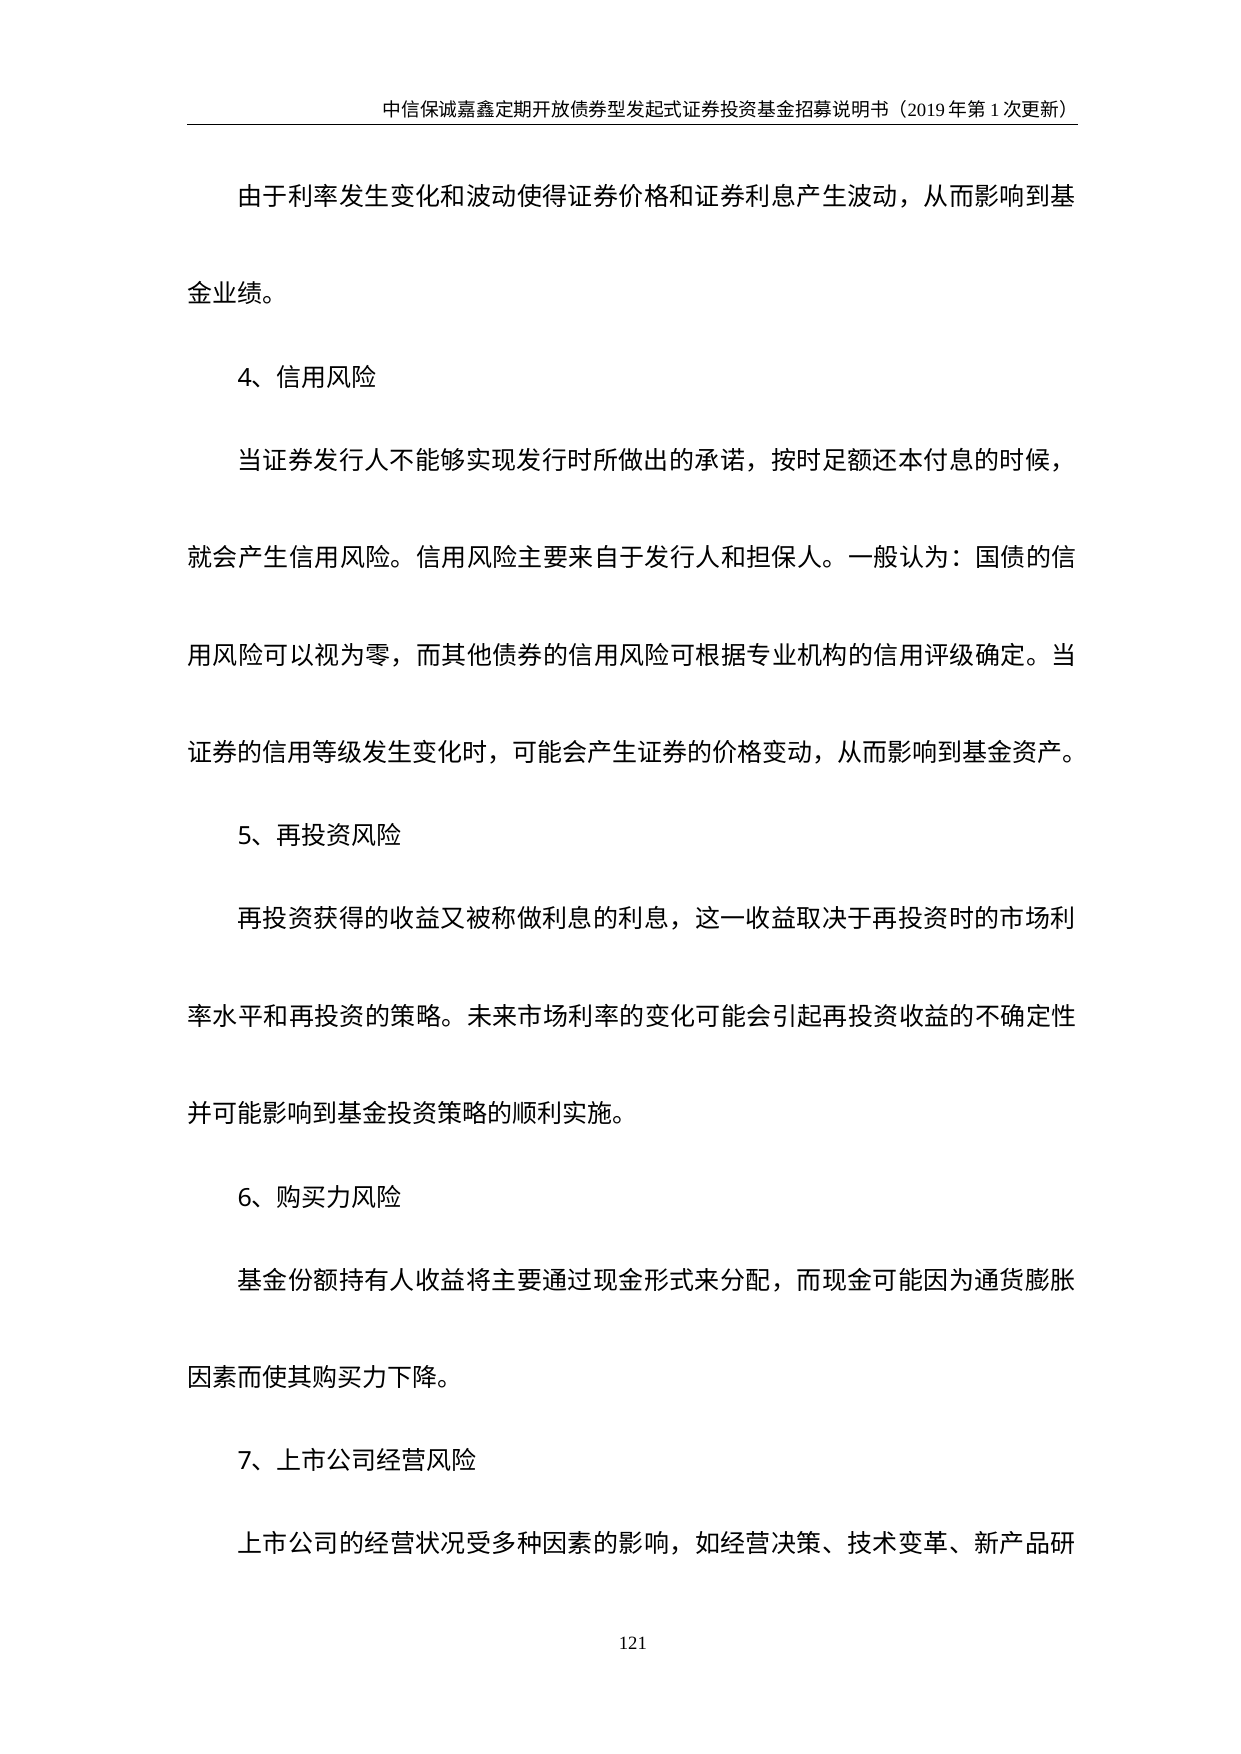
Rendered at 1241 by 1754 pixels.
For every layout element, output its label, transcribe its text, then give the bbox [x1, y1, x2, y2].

text 7、上市公司经营风险 [187, 1426, 1078, 1491]
text 基金份额持有人收益将主要通过现金形式来分配，而现金可能因为通货膨胀因素而使其购买力下降。 [187, 1246, 1078, 1408]
text 由于利率发生变化和波动使得证券价格和证券利息产生波动，从而影响到基金业绩。 [187, 162, 1078, 324]
text 再投资获得的收益又被称做利息的利息，这一收益取决于再投资时的市场利率水平和再投资的策略。未来市场利率的变化可能会引起再投资收益的不确定性并可能影响到基金投资策略的顺利实施。 [187, 884, 1078, 1144]
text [187, 1509, 1078, 1574]
text 5、再投资风险 [187, 801, 1078, 866]
text 4、信用风险 [187, 343, 1078, 408]
text 6、购买力风险 [187, 1163, 1078, 1228]
text 当证券发行人不能够实现发行时所做出的承诺，按时足额还本付息的时候，就会产生信用风险。信用风险主要来自于发行人和担保人。一般认为：国债的信用风险可以视为零，而其他债券的信用风险可根据专业机构的信用评级确定。当证券的信用等级发生变化时，可能会产生证券的价格变动，从而影响到基金资产。 [187, 426, 1078, 783]
